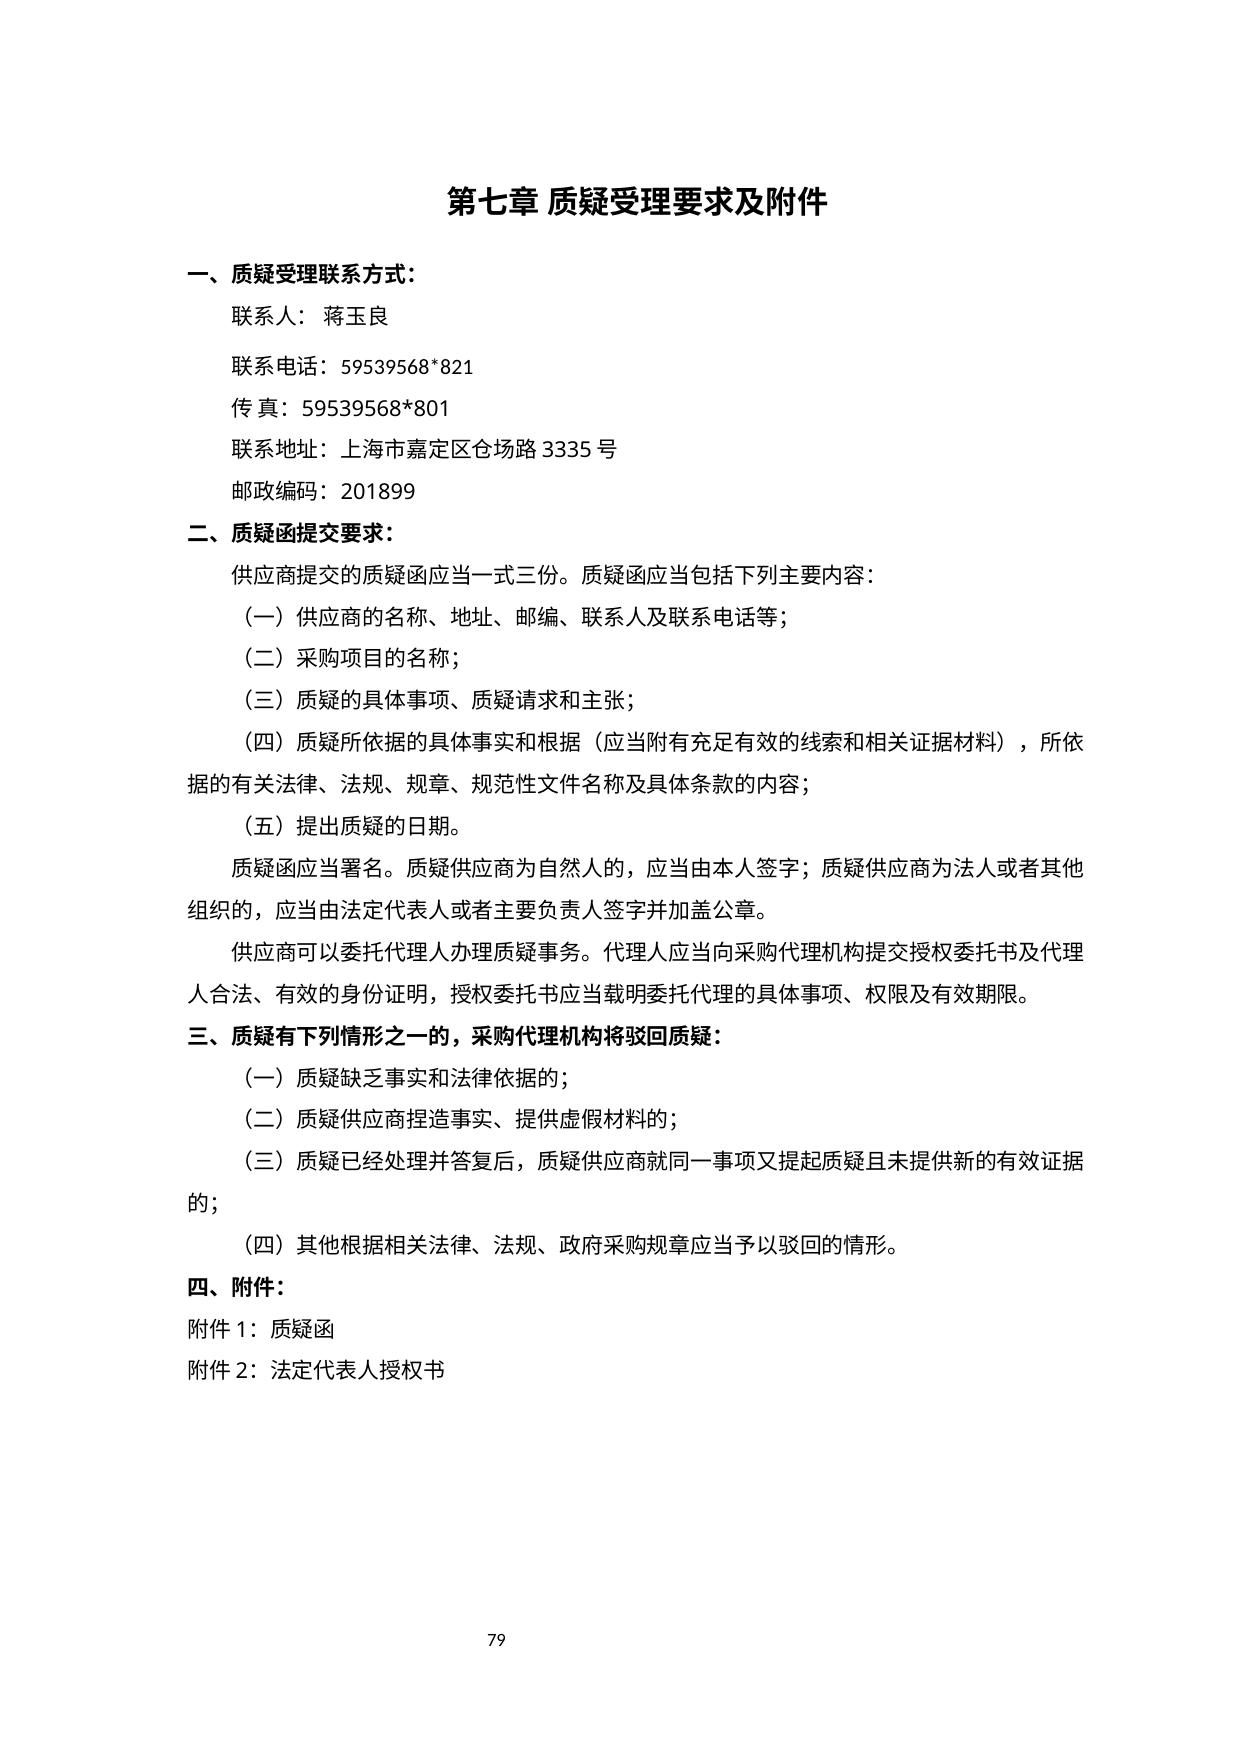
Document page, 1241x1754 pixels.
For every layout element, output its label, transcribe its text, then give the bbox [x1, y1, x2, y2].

text 一、质疑受理联系方式： [187, 256, 1087, 290]
text 供应商提交的质疑函应当一式三份。质疑函应当包括下列主要内容： [187, 557, 1087, 591]
text 供应商可以委托代理人办理质疑事务。代理人应当向采购代理机构提交授权委托书及代理人合法、有效的身份证明，授权委托书应当载明委托代理的具体事项、权限及有效期限。 [187, 934, 1087, 1010]
text 传 真：59539568*801 [187, 389, 1087, 423]
text （二）采购项目的名称； [187, 640, 1087, 674]
text （四）其他根据相关法律、法规、政府采购规章应当予以驳回的情形。 [187, 1227, 1087, 1261]
text （五）提出质疑的日期。 [187, 808, 1087, 842]
text 联系人： 蒋玉良 [187, 298, 1087, 332]
text 三、质疑有下列情形之一的，采购代理机构将驳回质疑： [187, 1018, 1087, 1052]
text 联系地址：上海市嘉定区仓场路3335号 [187, 431, 1087, 465]
text 质疑函应当署名。质疑供应商为自然人的，应当由本人签字；质疑供应商为法人或者其他组织的，应当由法定代表人或者主要负责人签字并加盖公章。 [187, 849, 1087, 926]
text （二）质疑供应商捏造事实、提供虚假材料的； [187, 1101, 1087, 1135]
text 邮政编码：201899 [187, 473, 1087, 507]
text （三）质疑已经处理并答复后，质疑供应商就同一事项又提起质疑且未提供新的有效证据的； [187, 1143, 1087, 1219]
subtitle 第七章 质疑受理要求及附件 [187, 166, 1087, 234]
text 四、附件： [187, 1269, 1087, 1303]
text （四）质疑所依据的具体事实和根据（应当附有充足有效的线索和相关证据材料），所依据的有关法律、法规、规章、规范性文件名称及具体条款的内容； [187, 724, 1087, 800]
text 附件1：质疑函 [187, 1311, 1087, 1344]
text 附件2：法定代表人授权书 [187, 1352, 1087, 1386]
text 联系电话：59539568*821 [187, 348, 1087, 382]
text （一）供应商的名称、地址、邮编、联系人及联系电话等； [187, 598, 1087, 632]
text （一）质疑缺乏事实和法律依据的； [187, 1059, 1087, 1093]
text 二、质疑函提交要求： [187, 515, 1087, 549]
text （三）质疑的具体事项、质疑请求和主张； [187, 682, 1087, 716]
